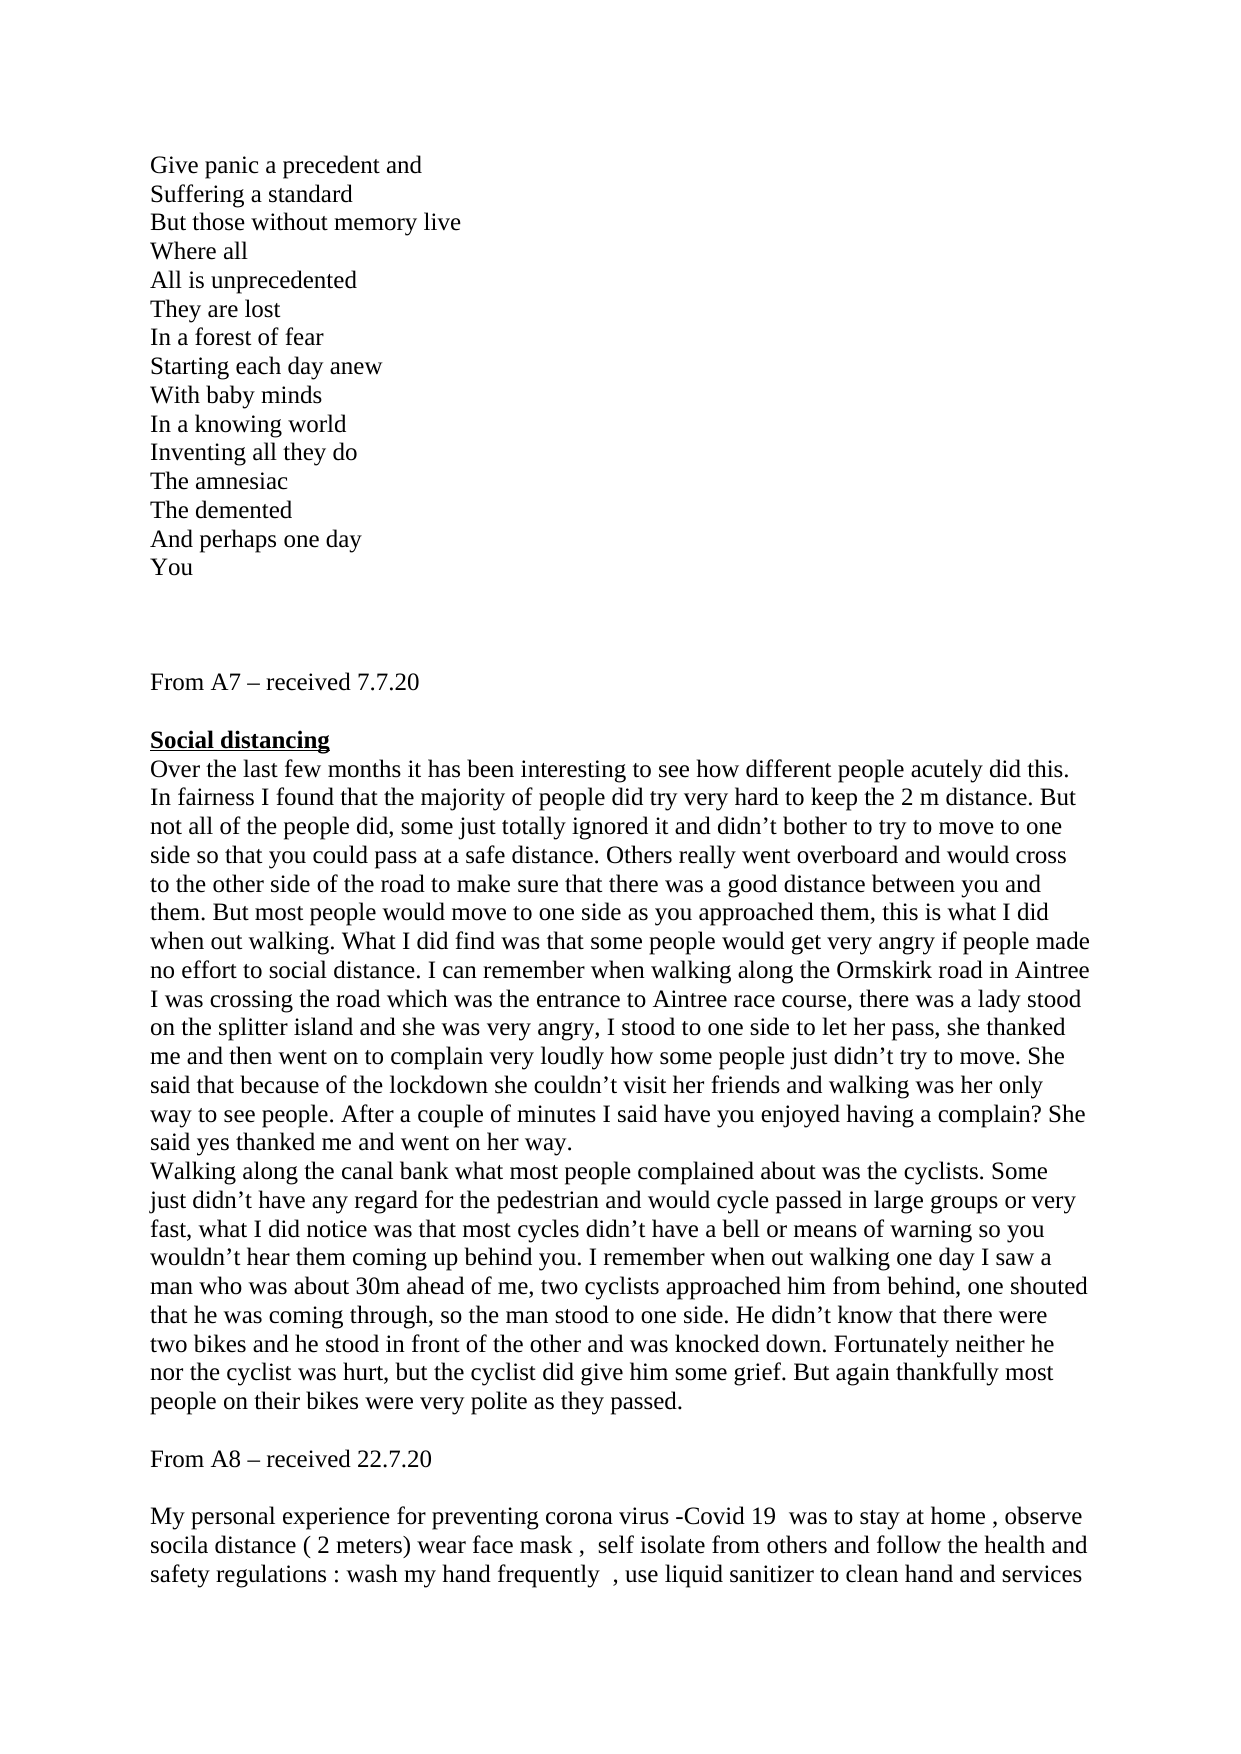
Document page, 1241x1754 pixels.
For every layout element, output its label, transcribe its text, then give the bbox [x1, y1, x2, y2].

text Starting each day anew [150, 351, 1090, 380]
text The amnesiac [150, 466, 1090, 495]
text In a forest of fear [150, 322, 1090, 351]
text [150, 1501, 1090, 1587]
text Inventing all they do [150, 437, 1090, 466]
text Over the last few months it has been interesting to see how different people acutely did this. In fairness I found that the majority of people did try very hard to keep the 2 m distance. But not all of the people did, some just totally ignored it and didn’t bother to try to move to one side so that you could pass at a safe distance. Others really went overboard and would cross to the other side of the road to make sure that there was a good distance between you and them. But most people would move to one side as you approached them, this is what I did when out walking. What I did find was that some people would get very angry if people made no effort to social distance. I can remember when walking along the Ormskirk road in Aintree I was crossing the road which was the entrance to Aintree race course, there was a lady stood on the splitter island and she was very angry, I stood to one side to let her pass, she thanked me and then went on to complain very loudly how some people just didn’t try to move. She said that because of the lockdown she couldn’t visit her friends and walking was her only way to see people. After a couple of minutes I said have you enjoyed having a complain? She said yes thanked me and went on her way. [150, 754, 1090, 1156]
text From A8 – received 22.7.20 [150, 1444, 1090, 1472]
text In a knowing world [150, 409, 1090, 437]
text Walking along the canal bank what most people complained about was the cyclists. Some just didn’t have any regard for the pedestrian and would cycle passed in large groups or very fast, what I did notice was that most cycles didn’t have a bell or means of warning so you wouldn’t hear them coming up behind you. I remember when out walking one day I saw a man who was about 30m ahead of me, two cyclists approached him from behind, one shouted that he was coming through, so the man stood to one side. He didn’t know that there were two bikes and he stood in front of the other and was knocked down. Fortunately neither he nor the cyclist was hurt, but the cyclist did give him some grief. But again thankfully most people on their bikes were very polite as they passed. [150, 1156, 1090, 1415]
text From A7 – received 7.7.20 [150, 667, 1090, 696]
text Suffering a standard [150, 179, 1090, 207]
text Give panic a precedent and [150, 150, 1090, 179]
text With baby minds [150, 380, 1090, 409]
text They are lost [150, 294, 1090, 322]
text Social distancing [150, 725, 1090, 754]
text All is unprecedented [150, 265, 1090, 294]
text And perhaps one day [150, 524, 1090, 552]
text You [150, 552, 1090, 581]
text But those without memory live [150, 207, 1090, 236]
text Where all [150, 236, 1090, 265]
text The demented [150, 495, 1090, 524]
